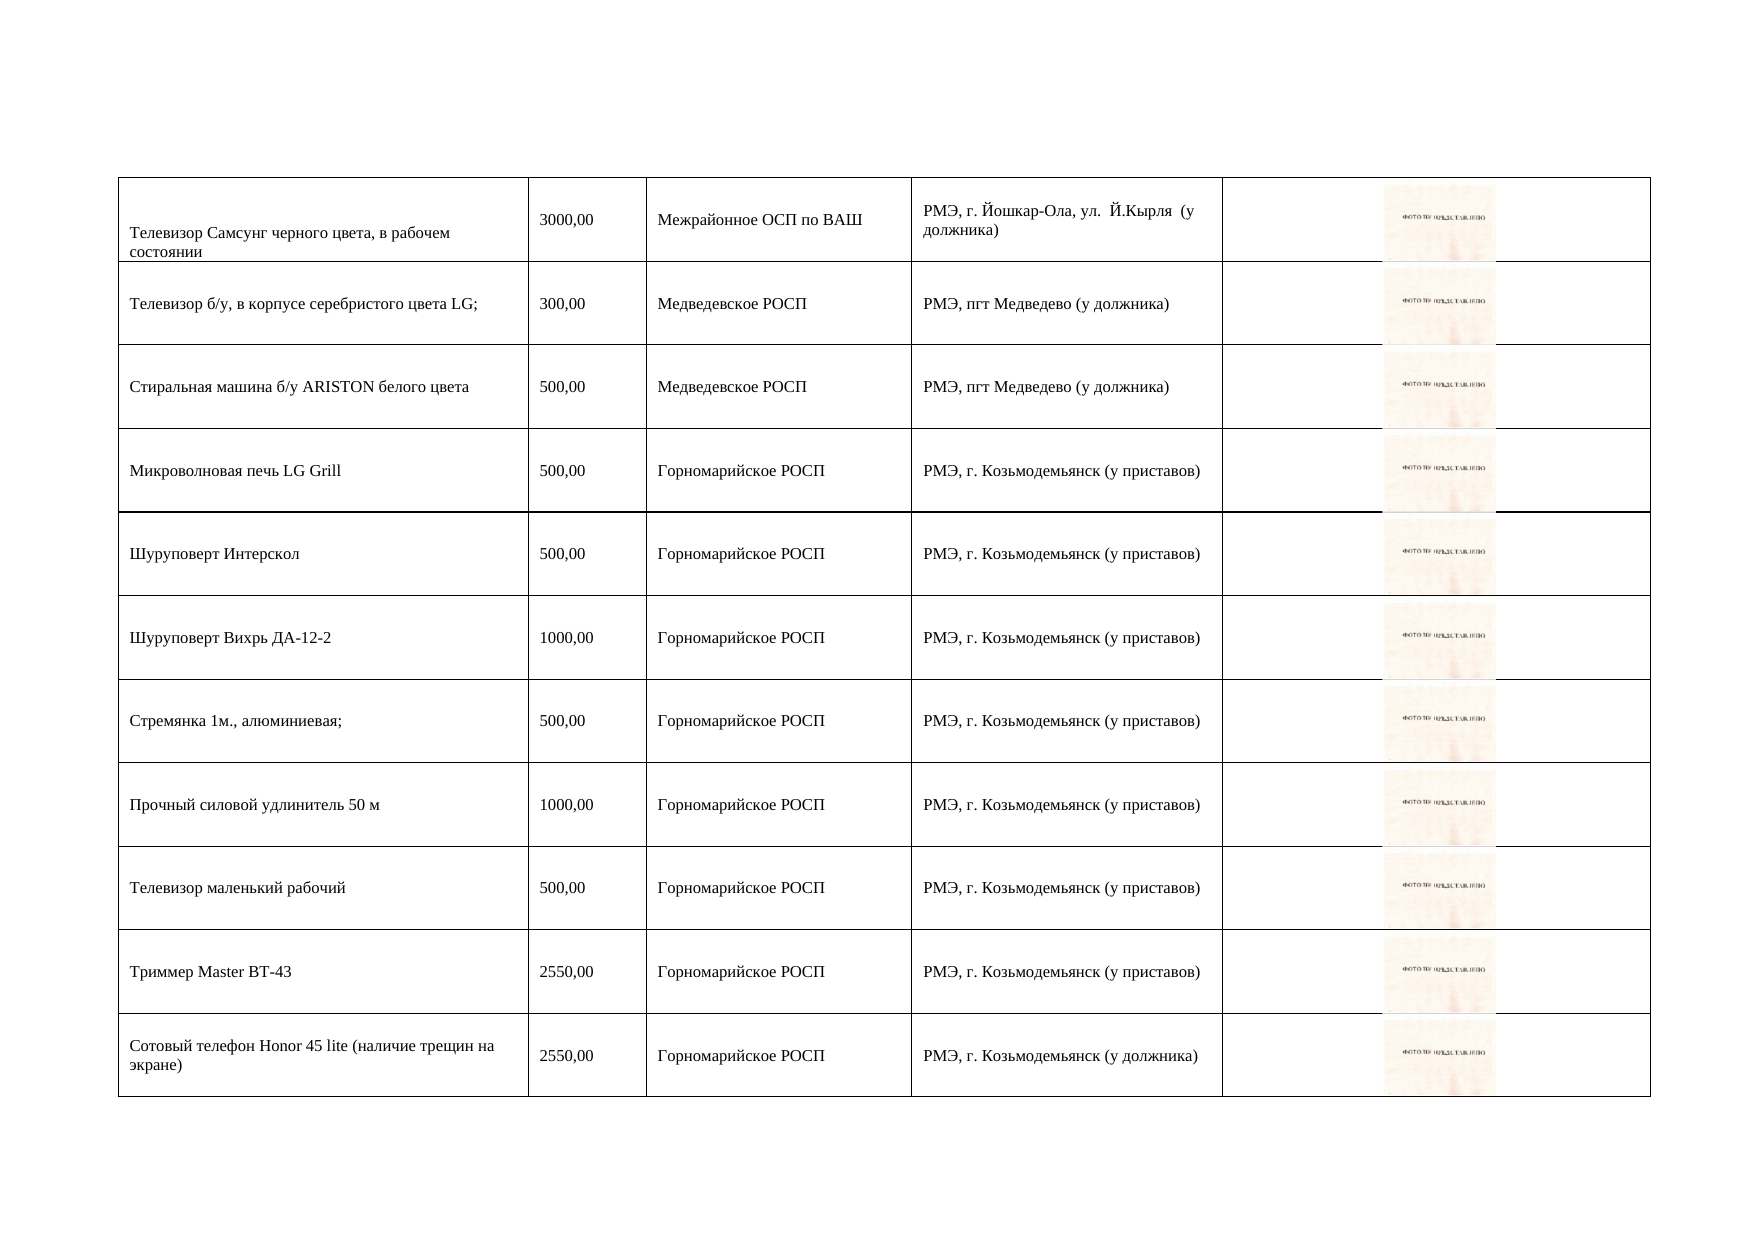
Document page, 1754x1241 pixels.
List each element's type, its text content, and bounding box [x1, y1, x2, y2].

table_cell Телевизор б/у, в корпусе серебристого цвета LG; [119, 262, 528, 344]
table_cell [1496, 596, 1650, 678]
table_cell [1223, 513, 1382, 595]
picture [1383, 346, 1496, 427]
table_cell 1000,00 [529, 763, 646, 846]
table_cell Горномарийское РОСП [647, 1014, 911, 1096]
picture [1383, 597, 1496, 678]
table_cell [647, 178, 911, 261]
picture [1383, 764, 1496, 845]
table_cell РМЭ, г. Козьмодемьянск (у приставов) [912, 847, 1222, 929]
table_cell [1223, 429, 1382, 511]
table_cell [1496, 513, 1650, 595]
table_cell РМЭ, г. Козьмодемьянск (у приставов) [912, 429, 1222, 511]
table_cell 500,00 [529, 345, 646, 428]
table_cell Шуруповерт Интерскол [119, 513, 528, 595]
table_cell Телевизор Самсунг черного цвета, в рабочем состоянии [119, 178, 528, 261]
table_cell Горномарийское РОСП [647, 930, 911, 1013]
table_cell Горномарийское РОСП [647, 429, 911, 511]
table_cell Горномарийское РОСП [647, 763, 911, 846]
table_cell Триммер Master ВТ-43 [119, 930, 528, 1013]
table_cell Микроволновая печь LG Grill [119, 429, 528, 511]
table_cell РМЭ, г. Козьмодемьянск (у приставов) [912, 763, 1222, 846]
picture [1383, 1014, 1496, 1095]
table_cell РМЭ, г. Козьмодемьянск (у должника) [912, 1014, 1222, 1096]
picture [1383, 680, 1496, 761]
table_cell 2550,00 [529, 930, 646, 1013]
table_cell Медведевское РОСП [647, 262, 911, 344]
picture [1383, 931, 1496, 1012]
table_cell [1223, 596, 1382, 678]
table_cell РМЭ, г. Козьмодемьянск (у приставов) [912, 596, 1222, 678]
table_cell [1496, 847, 1650, 929]
picture [1383, 513, 1496, 594]
table_cell Медведевское РОСП [647, 345, 911, 428]
table_cell Горномарийское РОСП [647, 596, 911, 678]
picture [1383, 847, 1496, 928]
table_cell Сотовый телефон Honor 45 lite (наличие трещин на экране) [119, 1014, 528, 1096]
table_cell [1496, 1014, 1650, 1096]
table_cell 500,00 [529, 680, 646, 762]
table_cell [1496, 178, 1650, 261]
table_cell Прочный силовой удлинитель 50 м [119, 763, 528, 846]
table_cell [1223, 1014, 1382, 1096]
table_cell 3000,00 [529, 178, 646, 261]
table_cell Горномарийское РОСП [647, 513, 911, 595]
table_cell [1223, 930, 1382, 1013]
table_cell [1496, 763, 1650, 846]
table_cell [1223, 680, 1382, 762]
table_cell [1223, 262, 1382, 344]
picture [1383, 179, 1496, 260]
table_cell Горномарийское РОСП [647, 680, 911, 762]
table_cell РМЭ, г. Козьмодемьянск (у приставов) [912, 513, 1222, 595]
table_cell 300,00 [529, 262, 646, 344]
table_cell РМЭ, г. Козьмодемьянск (у приставов) [912, 680, 1222, 762]
table_cell [1496, 429, 1650, 511]
table_cell Телевизор маленький рабочий [119, 847, 528, 929]
picture [1383, 429, 1496, 512]
table_cell Стиральная машина б/у ARISTON белого цвета [119, 345, 528, 428]
table_cell Горномарийское РОСП [647, 847, 911, 929]
table_cell 2550,00 [529, 1014, 646, 1096]
table_cell 1000,00 [529, 596, 646, 678]
table_cell 500,00 [529, 847, 646, 929]
table_cell РМЭ, пгт Медведево (у должника) [912, 345, 1222, 428]
table_cell Стремянка 1м., алюминиевая; [119, 680, 528, 762]
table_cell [912, 178, 1222, 261]
table_cell [1496, 930, 1650, 1013]
table_cell [1223, 178, 1382, 261]
table_cell 500,00 [529, 429, 646, 511]
table_cell Шуруповерт Вихрь ДА-12-2 [119, 596, 528, 678]
table_cell РМЭ, пгт Медведево (у должника) [912, 262, 1222, 344]
table_cell [1223, 345, 1382, 428]
table_cell [1496, 262, 1650, 344]
table_cell [1496, 345, 1650, 428]
table_cell 500,00 [529, 513, 646, 595]
table_cell РМЭ, г. Козьмодемьянск (у приставов) [912, 930, 1222, 1013]
picture [1383, 262, 1496, 345]
table_cell [1223, 763, 1382, 846]
table_cell [1223, 847, 1382, 929]
table_cell [1496, 680, 1650, 762]
